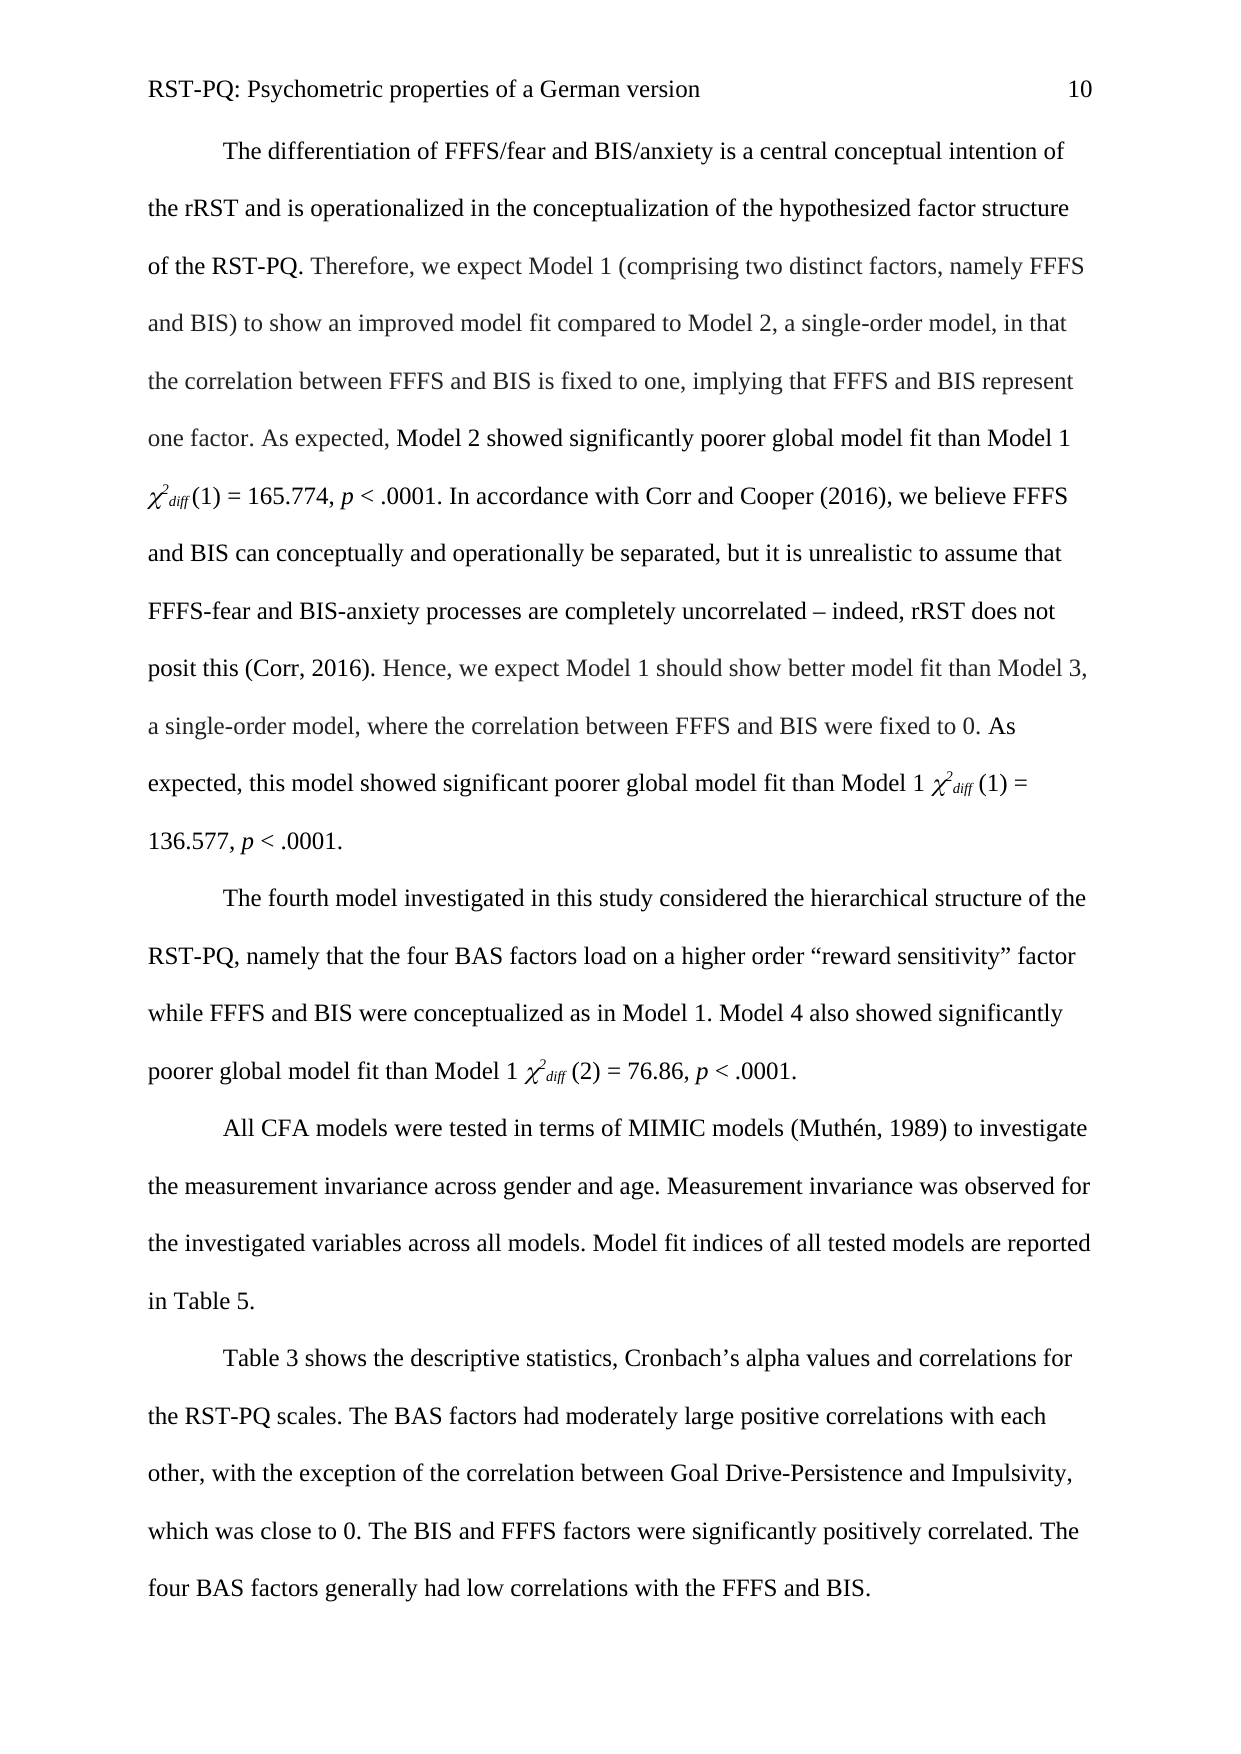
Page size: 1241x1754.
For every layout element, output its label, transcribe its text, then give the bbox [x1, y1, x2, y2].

text Table 3 shows the descriptive statistics, Cronbach’s alpha values and correlations for the RST-PQ scales. The BAS factors had moderately large positive correlations with each other, with the exception of the correlation between Goal Drive-Persistence and Impulsivity, which was close to 0. The BIS and FFFS factors were significantly positively correlated. The four BAS factors generally had low correlations with the FFFS and BIS. [148, 1343, 1092, 1602]
text All CFA models were tested in terms of MIMIC models (Muthén, 1989) to investigate the measurement invariance across gender and age. Measurement invariance was observed for the investigated variables across all models. Model fit indices of all tested models are reported in Table 5. [148, 1113, 1092, 1314]
text The fourth model investigated in this study considered the hierarchical structure of the RST-PQ, namely that the four BAS factors load on a higher order “reward sensitivity” factor while FFFS and BIS were conceptualized as in Model 1. Model 4 also showed significantly poorer global model fit than Model 1 2diff (2) = 76.86, p < .0001. [148, 883, 1092, 1084]
text The differentiation of FFFS/fear and BIS/anxiety is a central conceptual intention of the rRST and is operationalized in the conceptualization of the hypothesized factor structure of the RST-PQ. Therefore, we expect Model 1 (comprising two distinct factors, namely FFFS and BIS) to show an improved model fit compared to Model 2, a single-order model, in that the correlation between FFFS and BIS is fixed to one, implying that FFFS and BIS represent one factor. As expected, Model 2 showed significantly poorer global model fit than Model 1 2diff (1) = 165.774, p < .0001. In accordance with Corr and Cooper (2016), we believe FFFS and BIS can conceptually and operationally be separated, but it is unrealistic to assume that FFFS-fear and BIS-anxiety processes are completely uncorrelated – indeed, rRST does not posit this (Corr, 2016). Hence, we expect Model 1 should show better model fit than Model 3, a single-order model, where the correlation between FFFS and BIS were fixed to 0. As expected, this model showed significant poorer global model fit than Model 1 2diff (1) = 136.577, p < .0001. [148, 136, 1092, 854]
